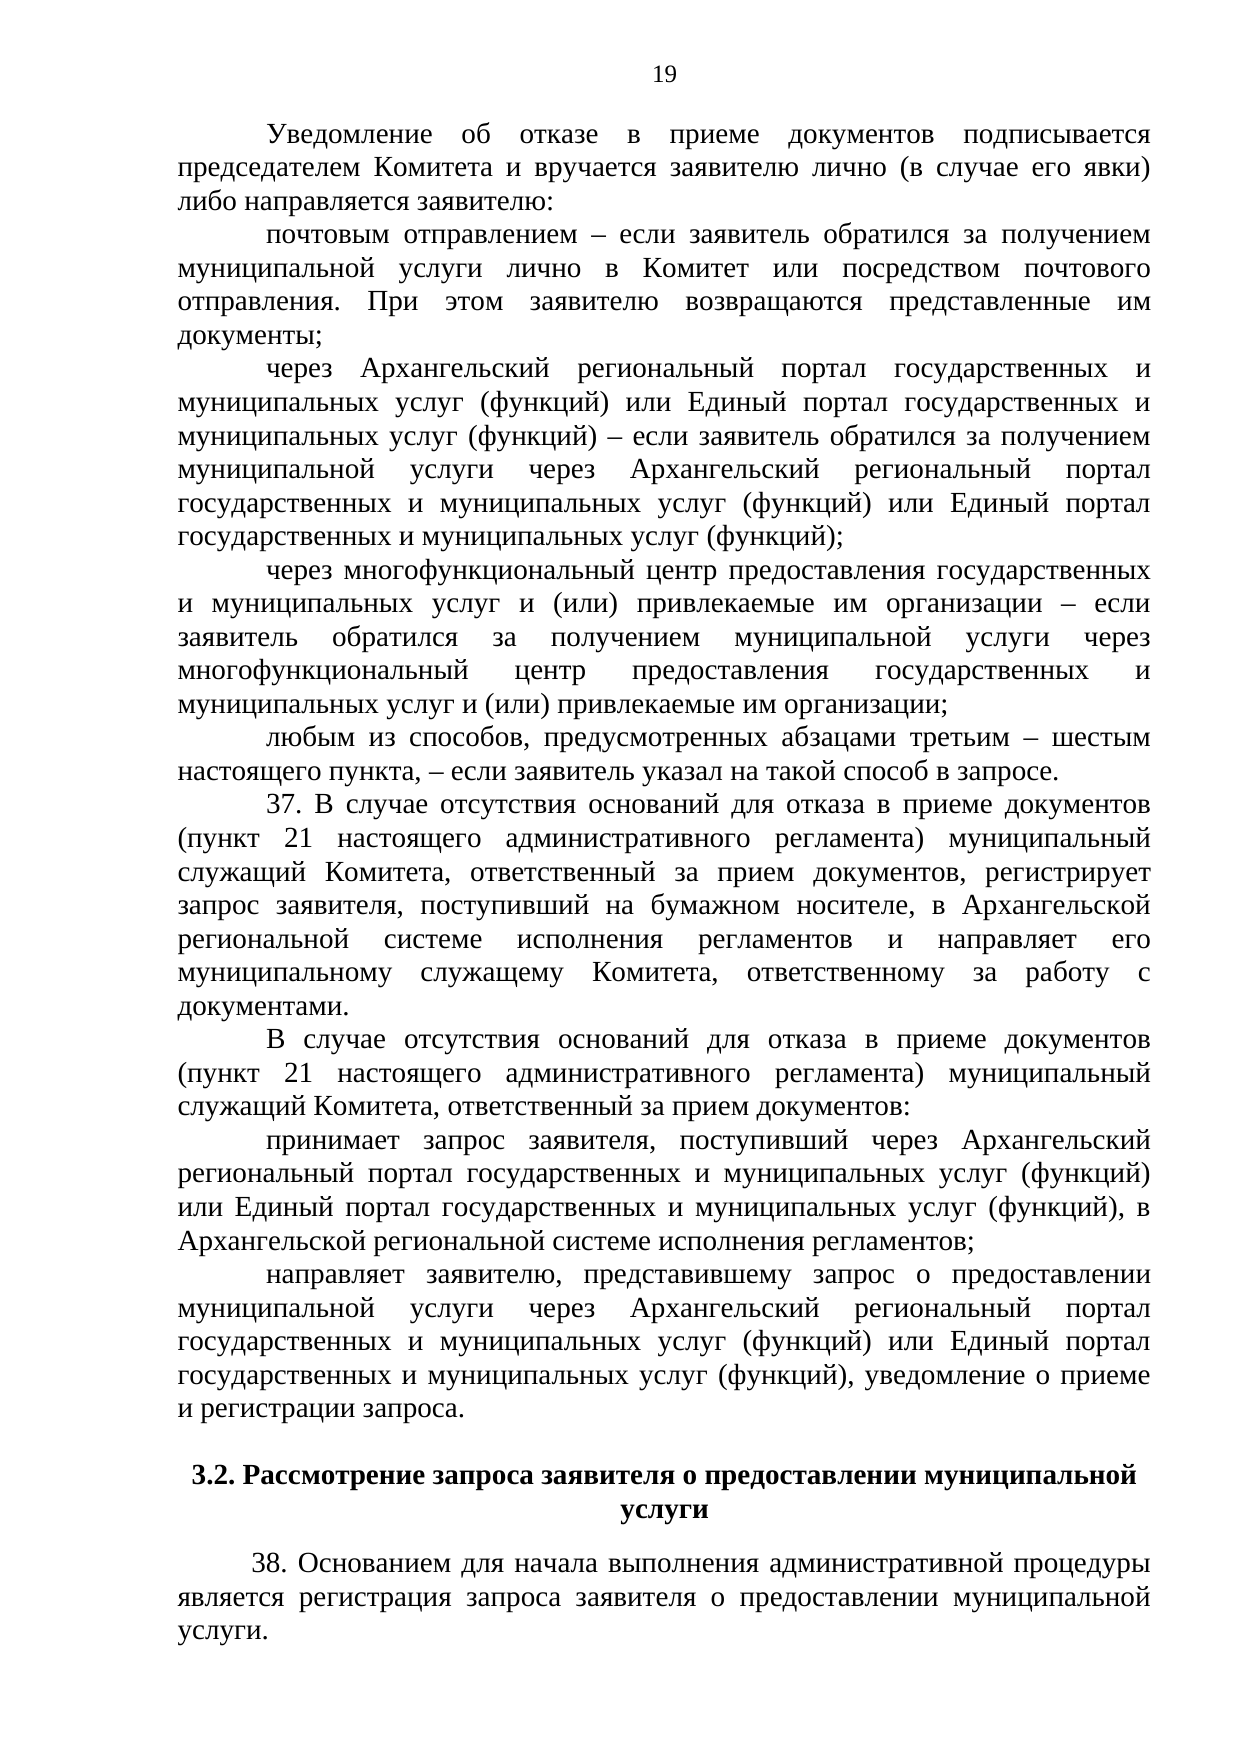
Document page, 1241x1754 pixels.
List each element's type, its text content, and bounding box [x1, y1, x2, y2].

text любым из способов, предусмотренных абзацами третьим – шестым настоящего пункта, – если заявитель указал на такой способ в запросе. [177, 719, 1152, 787]
text Уведомление об отказе в приеме документов подписывается председателем Комитета и вручается заявителю лично (в случае его явки) либо направляется заявителю: [177, 116, 1152, 216]
text почтовым отправлением – если заявитель обратился за получением муниципальной услуги лично в Комитет или посредством почтового отправления. При этом заявителю возвращаются представленные им документы; [177, 216, 1152, 351]
text 38. Основанием для начала выполнения административной процедуры является регистрация запроса заявителя о предоставлении муниципальной услуги. [177, 1545, 1152, 1646]
text принимает запрос заявителя, поступивший через Архангельский региональный портал государственных и муниципальных услуг (функций) или Единый портал государственных и муниципальных услуг (функций), в Архангельской региональной системе исполнения регламентов; [177, 1122, 1152, 1256]
text направляет заявителю, представившему запрос о предоставлении муниципальной услуги через Архангельский региональный портал государственных и муниципальных услуг (функций) или Единый портал государственных и муниципальных услуг (функций), уведомление о приеме и регистрации запроса. [177, 1256, 1152, 1424]
text через Архангельский региональный портал государственных и муниципальных услуг (функций) или Единый портал государственных и муниципальных услуг (функций) – если заявитель обратился за получением муниципальной услуги через Архангельский региональный портал государственных и муниципальных услуг (функций) или Единый портал государственных и муниципальных услуг (функций); [177, 351, 1152, 552]
text 3.2. Рассмотрение запроса заявителя о предоставлении муниципальной услуги [177, 1457, 1152, 1524]
text через многофункциональный центр предоставления государственных и муниципальных услуг и (или) привлекаемые им организации – если заявитель обратился за получением муниципальной услуги через многофункциональный центр предоставления государственных и муниципальных услуг и (или) привлекаемые им организации; [177, 552, 1152, 719]
text В случае отсутствия оснований для отказа в приеме документов (пункт 21 настоящего административного регламента) муниципальный служащий Комитета, ответственный за прием документов: [177, 1021, 1152, 1122]
text 37. В случае отсутствия оснований для отказа в приеме документов (пункт 21 настоящего административного регламента) муниципальный служащий Комитета, ответственный за прием документов, регистрирует запрос заявителя, поступивший на бумажном носителе, в Архангельской региональной системе исполнения регламентов и направляет его муниципальному служащему Комитета, ответственному за работу с документами. [177, 787, 1152, 1021]
